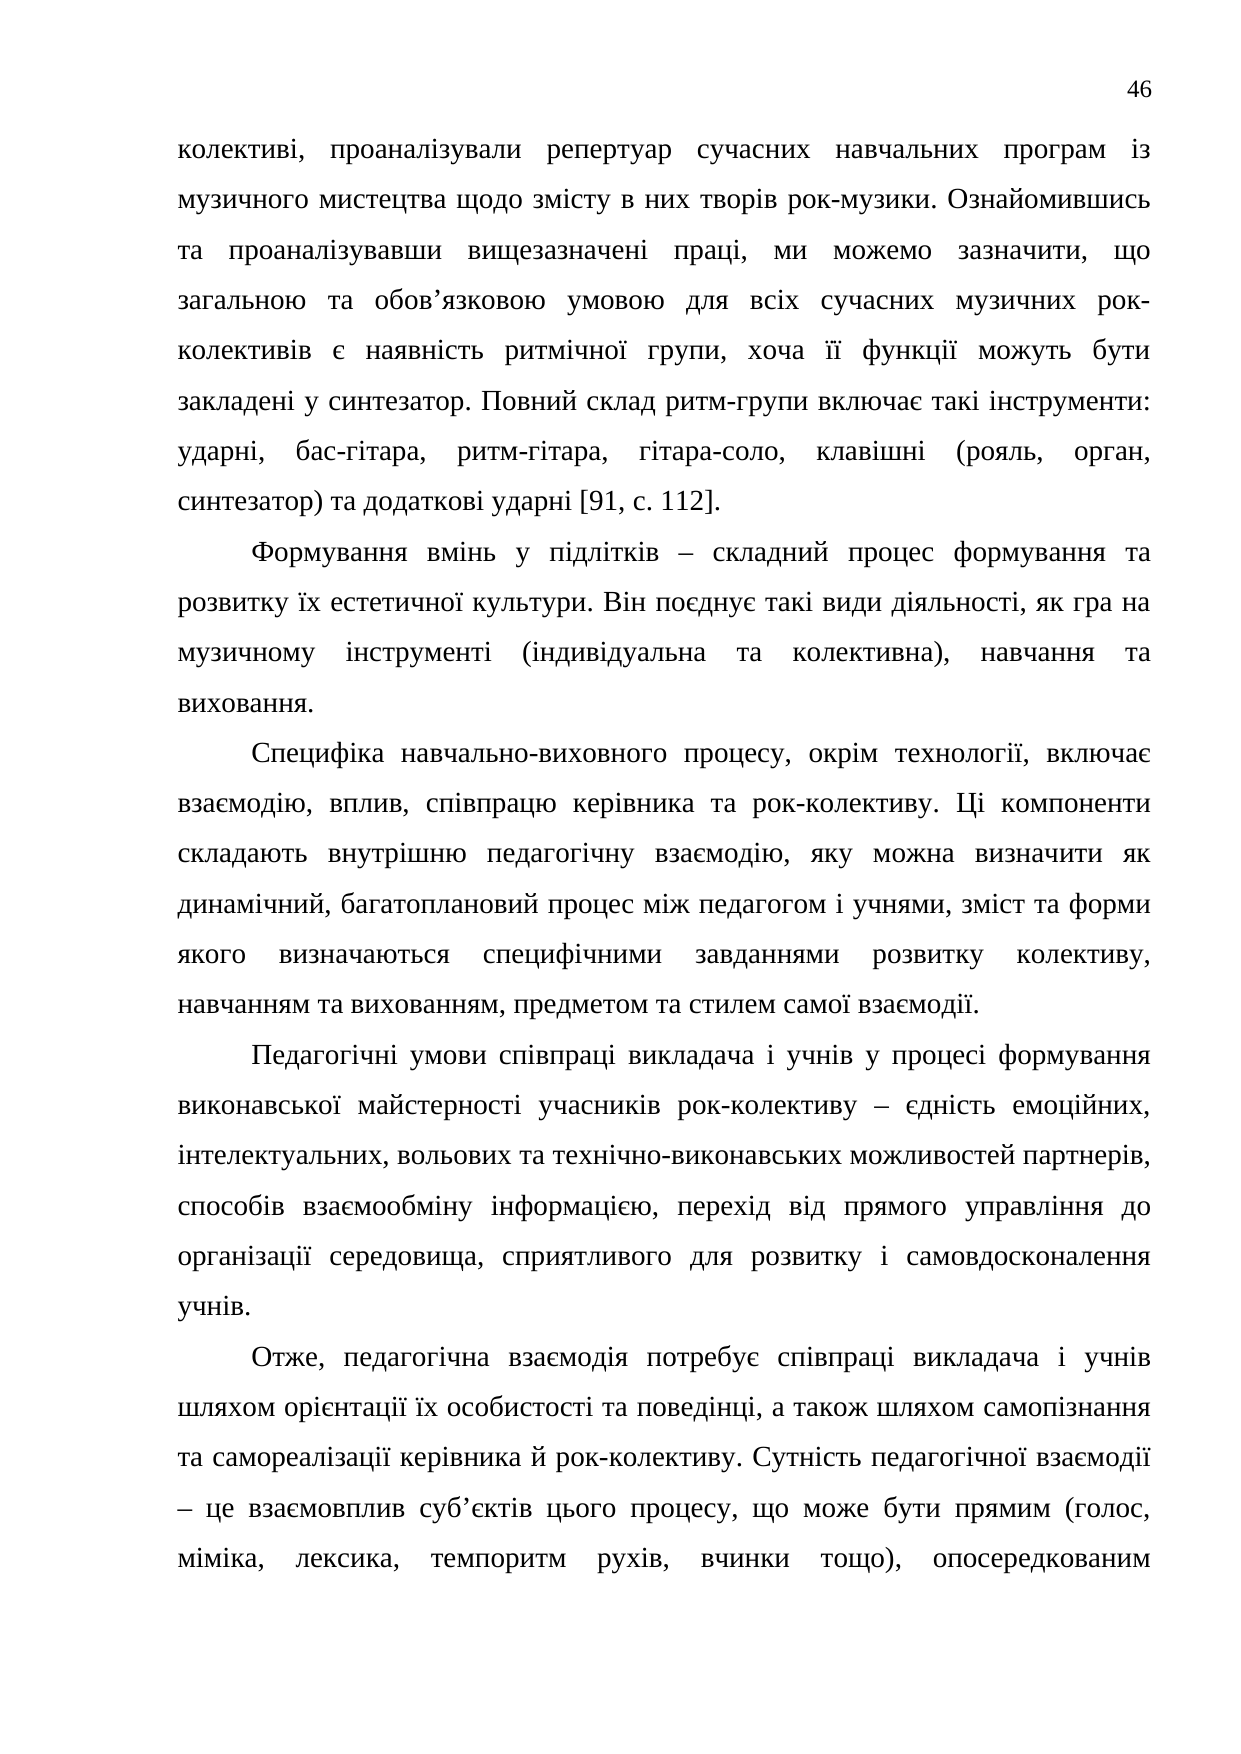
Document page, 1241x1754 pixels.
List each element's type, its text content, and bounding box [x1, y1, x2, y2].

text Формування вмінь у підлітків – складний процес формування та розвитку їх естетичної культури. Він поєднує такі види діяльності, як гра на музичному інструменті (індивідуальна та колективна), навчання та виховання. [177, 534, 1152, 718]
text Педагогічні умови співпраці викладача і учнів у процесі формування виконавської майстерності учасників рок-колективу – єдність емоційних, інтелектуальних, вольових та технічно-виконавських можливостей партнерів, способів взаємообміну інформацією, перехід від прямого управління до організації середовища, сприятливого для розвитку і самовдосконалення учнів. [177, 1037, 1152, 1322]
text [177, 131, 1152, 517]
text Специфіка навчально-виховного процесу, окрім технології, включає взаємодію, вплив, співпрацю керівника та рок-колективу. Ці компоненти складають внутрішню педагогічну взаємодію, яку можна визначити як динамічний, багатоплановий процес між педагогом і учнями, зміст та форми якого визначаються специфічними завданнями розвитку колективу, навчанням та вихованням, предметом та стилем самої взаємодії. [177, 735, 1152, 1020]
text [177, 1339, 1152, 1573]
